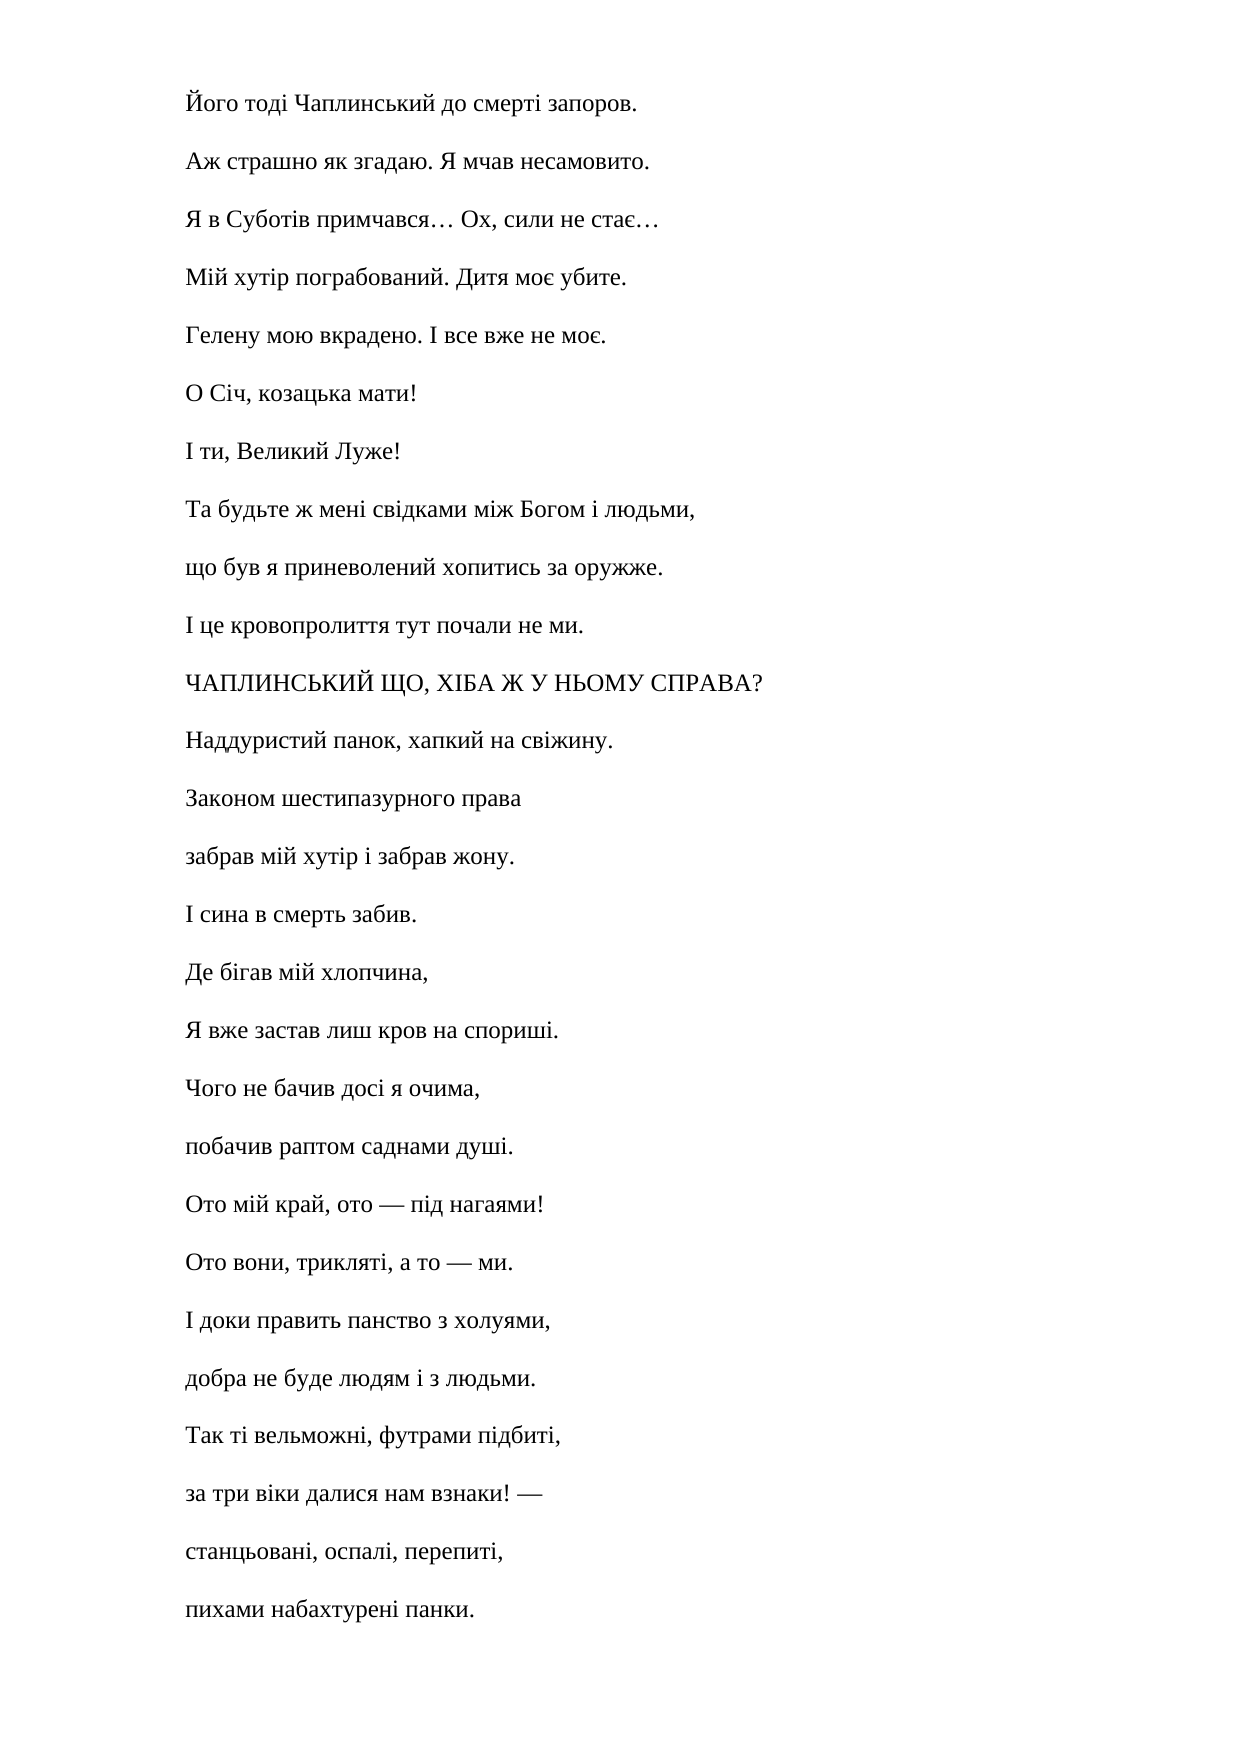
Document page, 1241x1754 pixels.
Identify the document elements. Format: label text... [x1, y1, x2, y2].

text побачив раптом саднами душі. [148, 1131, 1152, 1160]
text Мій хутір пограбований. Дитя моє убите. [148, 262, 1152, 291]
text Де бігав мій хлопчина, [148, 957, 1152, 986]
text Його тоді Чаплинський до смерті запоров. [148, 88, 1152, 117]
text Чого не бачив досі я очима, [148, 1073, 1152, 1102]
text І ти, Великий Луже! [148, 436, 1152, 465]
text що був я приневолений хопитись за оружже. [148, 552, 1152, 581]
text Я в Суботів примчався… Ох, сили не стає… [148, 204, 1152, 233]
text Ото вони, трикляті, а то — ми. [148, 1247, 1152, 1276]
text за три віки далися нам взнаки! — [148, 1478, 1152, 1507]
text станцьовані, оспалі, перепиті, [148, 1536, 1152, 1565]
text Законом шестипазурного права [148, 783, 1152, 812]
text І доки править панство з холуями, [148, 1305, 1152, 1333]
text Я вже застав лиш кров на спориші. [148, 1015, 1152, 1044]
text Та будьте ж мені свідками між Богом і людьми, [148, 494, 1152, 523]
text пихами набахтурені панки. [148, 1594, 1152, 1623]
text добра не буде людям і з людьми. [148, 1363, 1152, 1391]
text І це кровопролиття тут почали не ми. [148, 610, 1152, 638]
text Гелену мою вкрадено. І все вже не моє. [148, 320, 1152, 349]
text Так ті вельможні, футрами підбиті, [148, 1421, 1152, 1449]
text ЧАПЛИНСЬКИЙ ЩО, ХІБА Ж У НЬОМУ СПРАВА? [148, 668, 1152, 696]
text Аж страшно як згадаю. Я мчав несамовито. [148, 146, 1152, 175]
text Наддуристий панок, хапкий на свіжину. [148, 726, 1152, 754]
text О Січ, козацька мати! [148, 378, 1152, 407]
text Ото мій край, ото — під нагаями! [148, 1189, 1152, 1218]
text І сина в смерть забив. [148, 899, 1152, 928]
text забрав мій хутір і забрав жону. [148, 841, 1152, 870]
